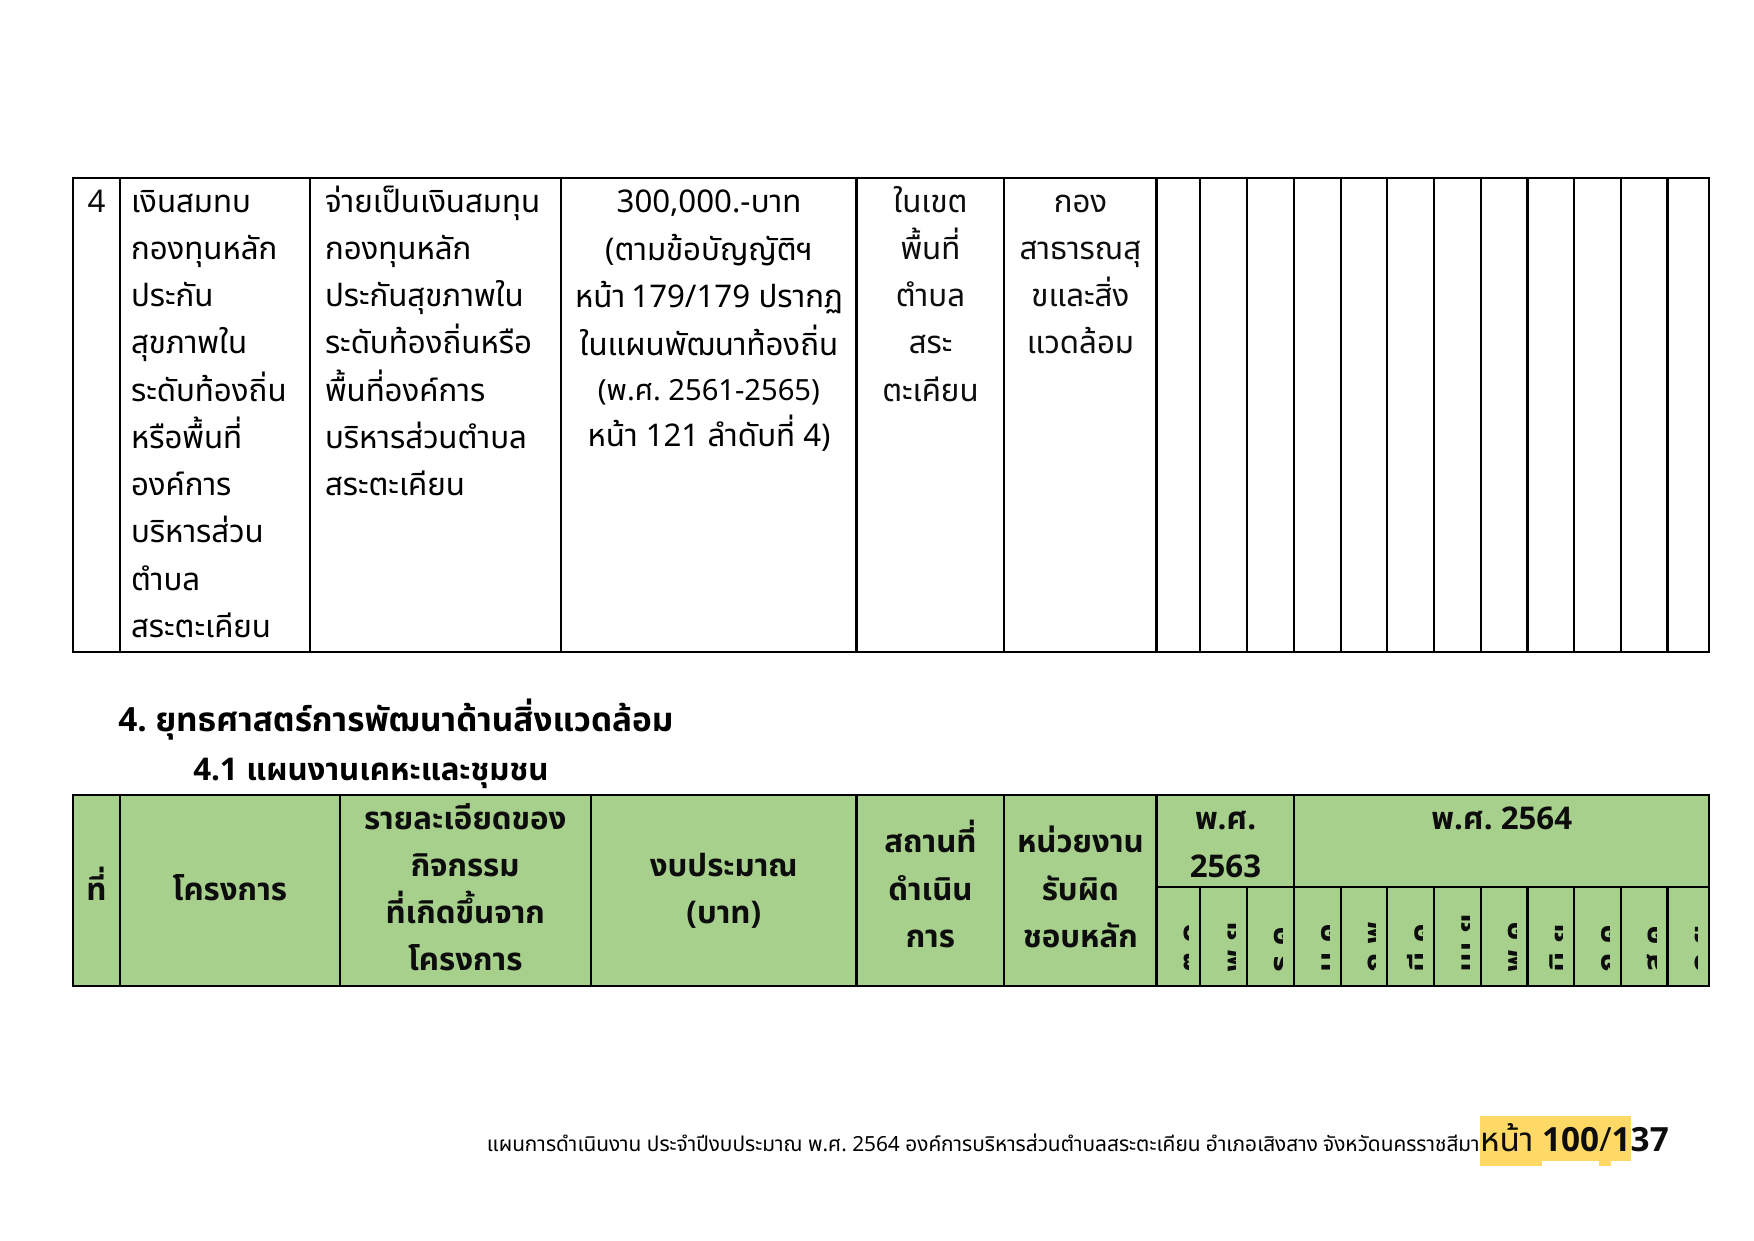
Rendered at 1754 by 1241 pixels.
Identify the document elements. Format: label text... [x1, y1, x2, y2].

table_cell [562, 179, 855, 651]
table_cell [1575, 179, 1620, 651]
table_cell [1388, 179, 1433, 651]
text 4. ยุทธศาสตร์การพัฒนาด้านสิ่งแวดล้อม [118, 696, 1668, 746]
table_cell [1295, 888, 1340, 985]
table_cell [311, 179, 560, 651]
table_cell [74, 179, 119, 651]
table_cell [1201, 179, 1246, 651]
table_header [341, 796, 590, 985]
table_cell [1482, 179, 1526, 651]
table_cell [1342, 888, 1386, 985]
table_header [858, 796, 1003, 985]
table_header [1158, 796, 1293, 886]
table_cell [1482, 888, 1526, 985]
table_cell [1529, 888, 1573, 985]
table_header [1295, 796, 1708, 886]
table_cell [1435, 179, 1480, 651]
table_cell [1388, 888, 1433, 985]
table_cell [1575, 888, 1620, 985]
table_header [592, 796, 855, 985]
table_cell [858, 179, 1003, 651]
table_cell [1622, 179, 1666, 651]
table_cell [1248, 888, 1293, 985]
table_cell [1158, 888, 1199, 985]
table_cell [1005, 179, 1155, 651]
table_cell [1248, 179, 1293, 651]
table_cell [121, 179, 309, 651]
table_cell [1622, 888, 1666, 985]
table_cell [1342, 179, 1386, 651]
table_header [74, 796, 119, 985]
text 4.1 แผนงานเคหะและชุมชน [118, 746, 1668, 794]
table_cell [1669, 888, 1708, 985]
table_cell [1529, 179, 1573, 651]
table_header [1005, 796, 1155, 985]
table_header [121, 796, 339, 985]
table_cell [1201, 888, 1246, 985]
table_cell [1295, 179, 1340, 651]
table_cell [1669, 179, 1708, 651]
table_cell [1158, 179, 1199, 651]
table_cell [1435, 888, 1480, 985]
